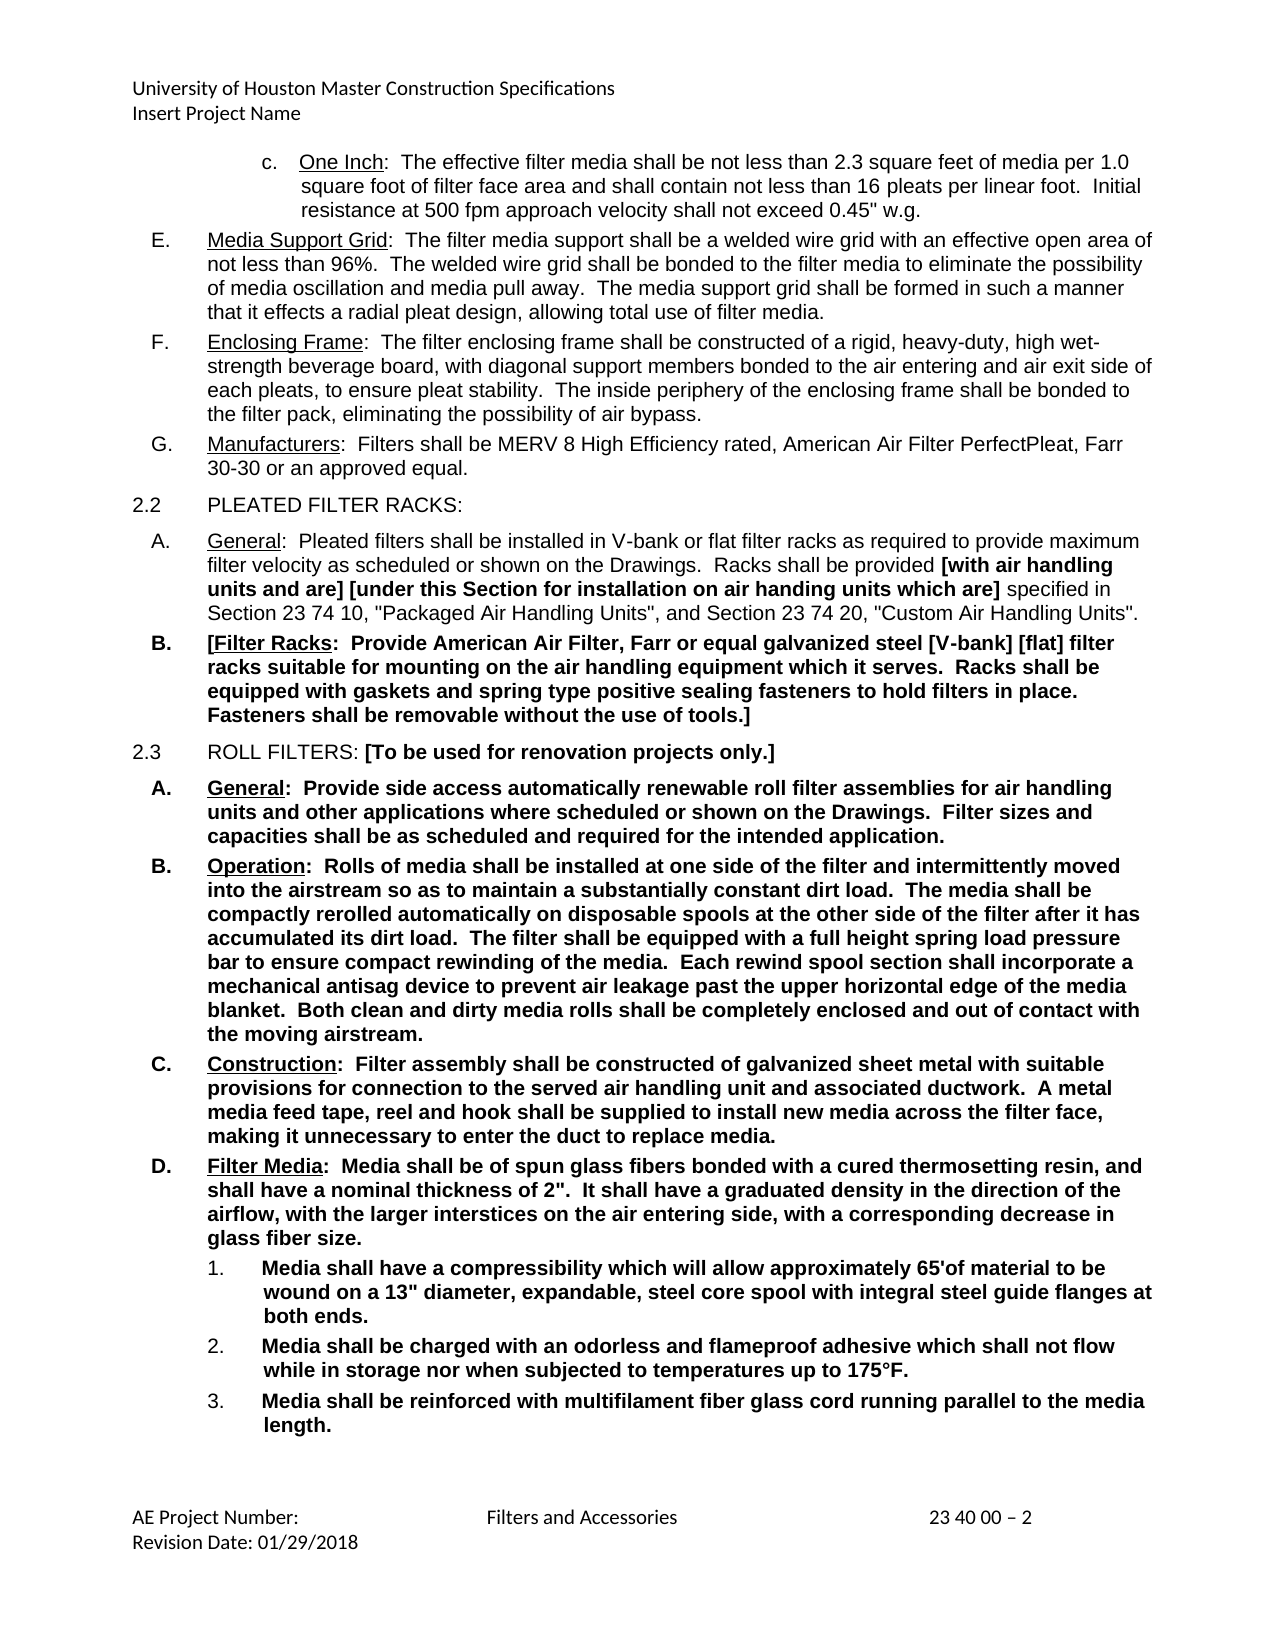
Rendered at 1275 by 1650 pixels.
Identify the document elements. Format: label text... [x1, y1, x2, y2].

subtitle General: Provide side access automatically renewable roll filter assemblies for air handling units and other applications where scheduled or shown on the Drawings. Filter sizes and capacities shall be as scheduled and required for the intended application. [151, 776, 1155, 848]
subtitle Media shall be charged with an odorless and flameproof adhesive which shall not flow while in storage nor when subjected to temperatures up to 175°F. [207, 1334, 1155, 1382]
subtitle Media shall be reinforced with multifilament fiber glass cord running parallel to the media length. [207, 1388, 1155, 1436]
subtitle General: Pleated filters shall be installed in V-bank or flat filter racks as required to provide maximum filter velocity as scheduled or shown on the Drawings. Racks shall be provided [with air handling units and are] [under this Section for installation on air handing units which are] specified in Section 23 74 10, "Packaged Air Handling Units", and Section 23 74 20, "Custom Air Handling Units". [151, 529, 1155, 625]
subtitle Construction: Filter assembly shall be constructed of galvanized sheet metal with suitable provisions for connection to the served air handling unit and associated ductwork. A metal media feed tape, reel and hook shall be supplied to install new media across the filter face, making it unnecessary to enter the duct to replace media. [151, 1052, 1155, 1148]
subtitle ROLL FILTERS: [To be used for renovation projects only.] [132, 739, 1155, 763]
subtitle Enclosing Frame: The filter enclosing frame shall be constructed of a rigid, heavy-duty, high wet-strength beverage board, with diagonal support members bonded to the air entering and air exit side of each pleats, to ensure pleat stability. The inside periphery of the enclosing frame shall be bonded to the filter pack, eliminating the possibility of air bypass. [151, 330, 1155, 426]
subtitle PLEATED FILTER RACKS: [132, 493, 1155, 517]
subtitle Filter Media: Media shall be of spun glass fibers bonded with a cured thermosetting resin, and shall have a nominal thickness of 2". It shall have a graduated density in the direction of the airflow, with the larger interstices on the air entering side, with a corresponding decrease in glass fiber size. [151, 1154, 1155, 1250]
subtitle Media shall have a compressibility which will allow approximately 65'of material to be wound on a 13" diameter, expandable, steel core spool with integral steel guide flanges at both ends. [207, 1256, 1155, 1328]
subtitle One Inch: The effective filter media shall be not less than 2.3 square feet of media per 1.0 square foot of filter face area and shall contain not less than 16 pleats per linear foot. Initial resistance at 500 fpm approach velocity shall not exceed 0.45" w.g. [261, 150, 1155, 222]
subtitle Media Support Grid: The filter media support shall be a welded wire grid with an effective open area of not less than 96%. The welded wire grid shall be bonded to the filter media to eliminate the possibility of media oscillation and media pull away. The media support grid shall be formed in such a manner that it effects a radial pleat design, allowing total use of filter media. [151, 228, 1155, 324]
subtitle Operation: Rolls of media shall be installed at one side of the filter and intermittently moved into the airstream so as to maintain a substantially constant dirt load. The media shall be compactly rerolled automatically on disposable spools at the other side of the filter after it has accumulated its dirt load. The filter shall be equipped with a full height spring load pressure bar to ensure compact rewinding of the media. Each rewind spool section shall incorporate a mechanical antisag device to prevent air leakage past the upper horizontal edge of the media blanket. Both clean and dirty media rolls shall be completely enclosed and out of contact with the moving airstream. [151, 854, 1155, 1046]
subtitle [Filter Racks: Provide American Air Filter, Farr or equal galvanized steel [V-bank] [flat] filter racks suitable for mounting on the air handling equipment which it serves. Racks shall be equipped with gaskets and spring type positive sealing fasteners to hold filters in place. Fasteners shall be removable without the use of tools.] [151, 631, 1155, 727]
subtitle Manufacturers: Filters shall be MERV 8 High Efficiency rated, American Air Filter PerfectPleat, Farr 30-30 or an approved equal. [151, 432, 1155, 480]
